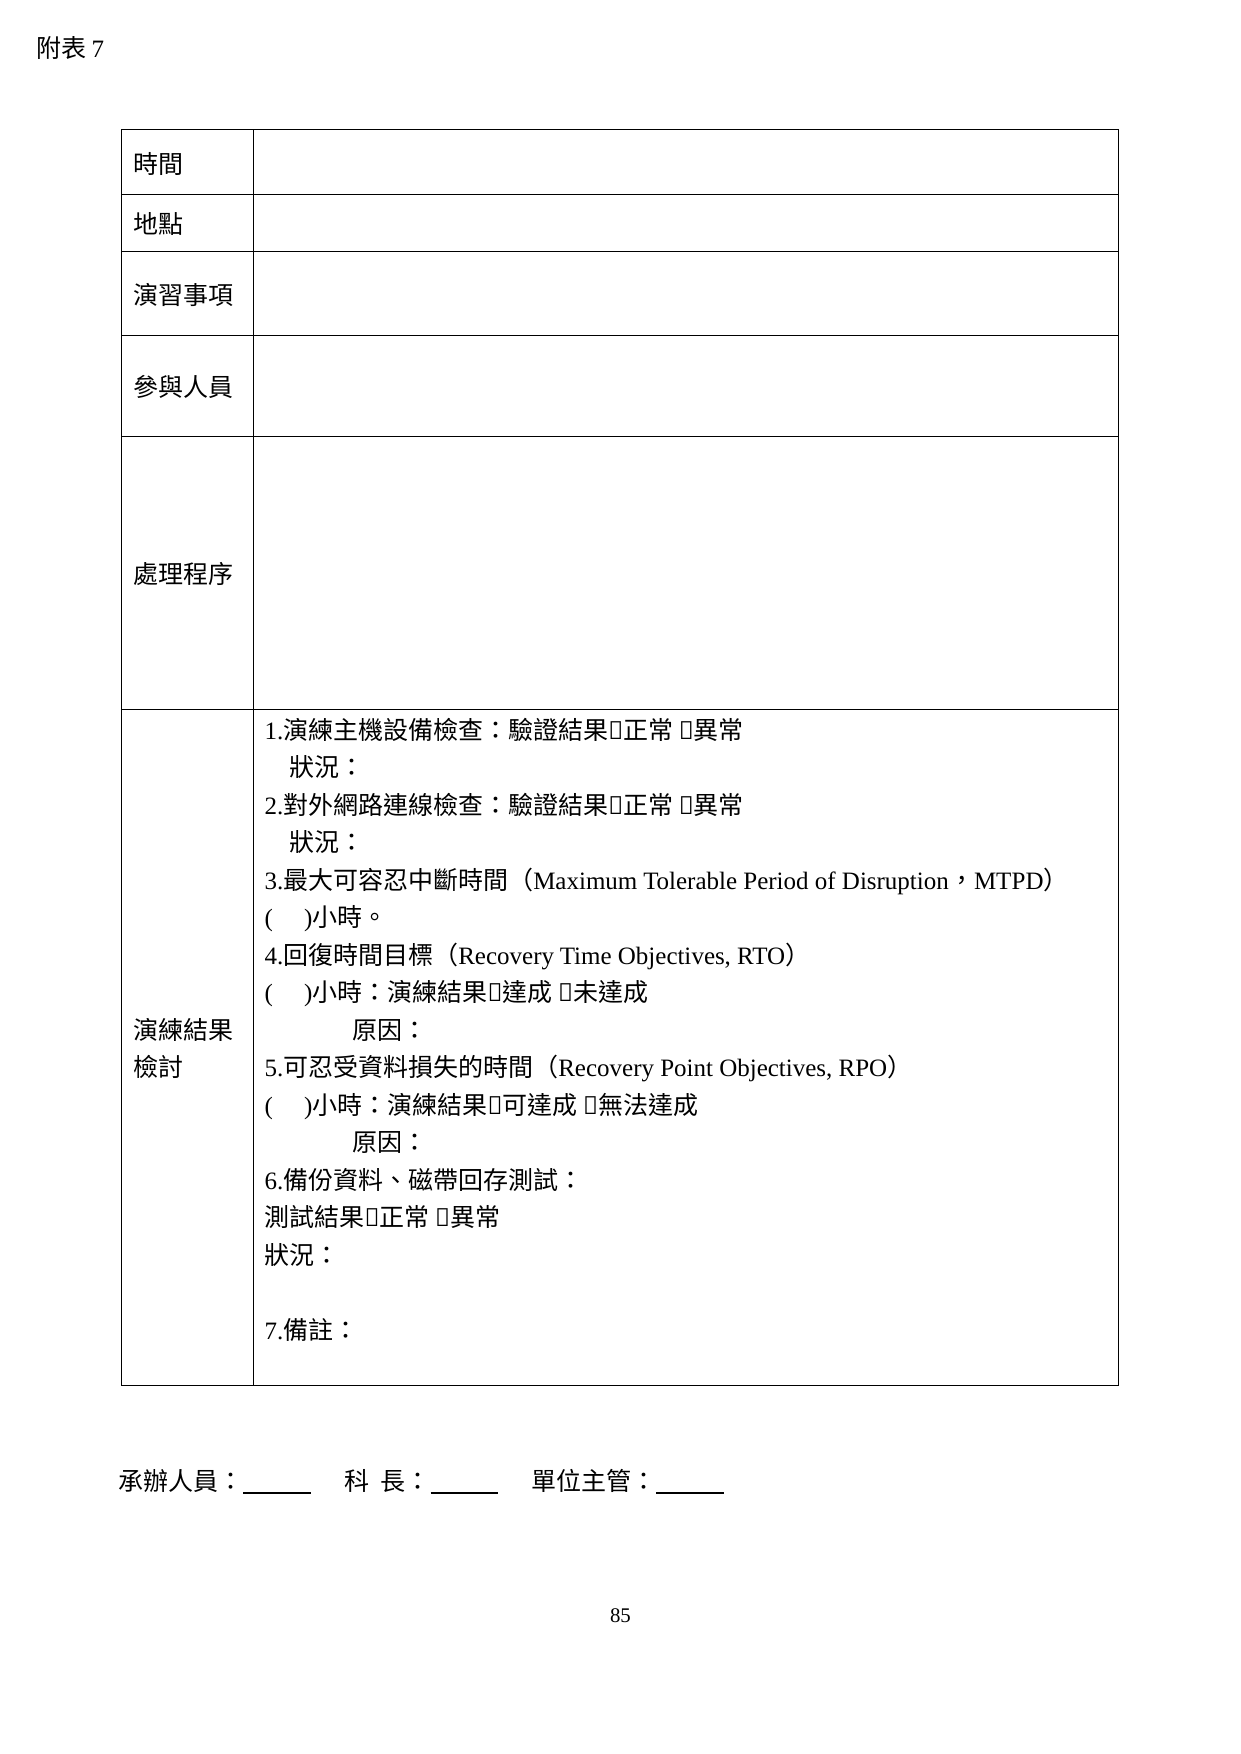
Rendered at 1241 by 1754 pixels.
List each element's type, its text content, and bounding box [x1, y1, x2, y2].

table_cell [254, 336, 1118, 436]
table_cell [254, 195, 1118, 251]
table_header 時間 [122, 130, 253, 194]
table_header [254, 130, 1118, 194]
table_cell [254, 437, 1118, 708]
table_cell 處理程序 [122, 437, 253, 708]
table_cell 參與人員 [122, 336, 253, 436]
table_cell [254, 252, 1118, 335]
text 承辦人員： 科 長： 單位主管： [118, 1461, 1122, 1498]
table_cell 演習事項 [122, 252, 253, 335]
table_cell 演練結果檢討 [122, 710, 253, 1384]
table_cell 地點 [122, 195, 253, 251]
table_cell 1.演練主機設備檢查：驗證結果正常 異常 狀況： 2.對外網路連線檢查：驗證結果正常 異常 狀況： 3.最大可容忍中斷時間（Maximum Tolerable Period of Disruption，MTPD） ( )小時。 4.回復時間目標（Recovery Time Objectives, RTO） ( )小時：演練結果達成 未達成 原因： 5.可忍受資料損失的時間（Recovery Point Objectives, RPO） ( )小時：演練結果可達成 無法達成 原因： 6.備份資料、磁帶回存測試： 測試結果正常 異常 狀況： 7.備註： [254, 710, 1118, 1384]
